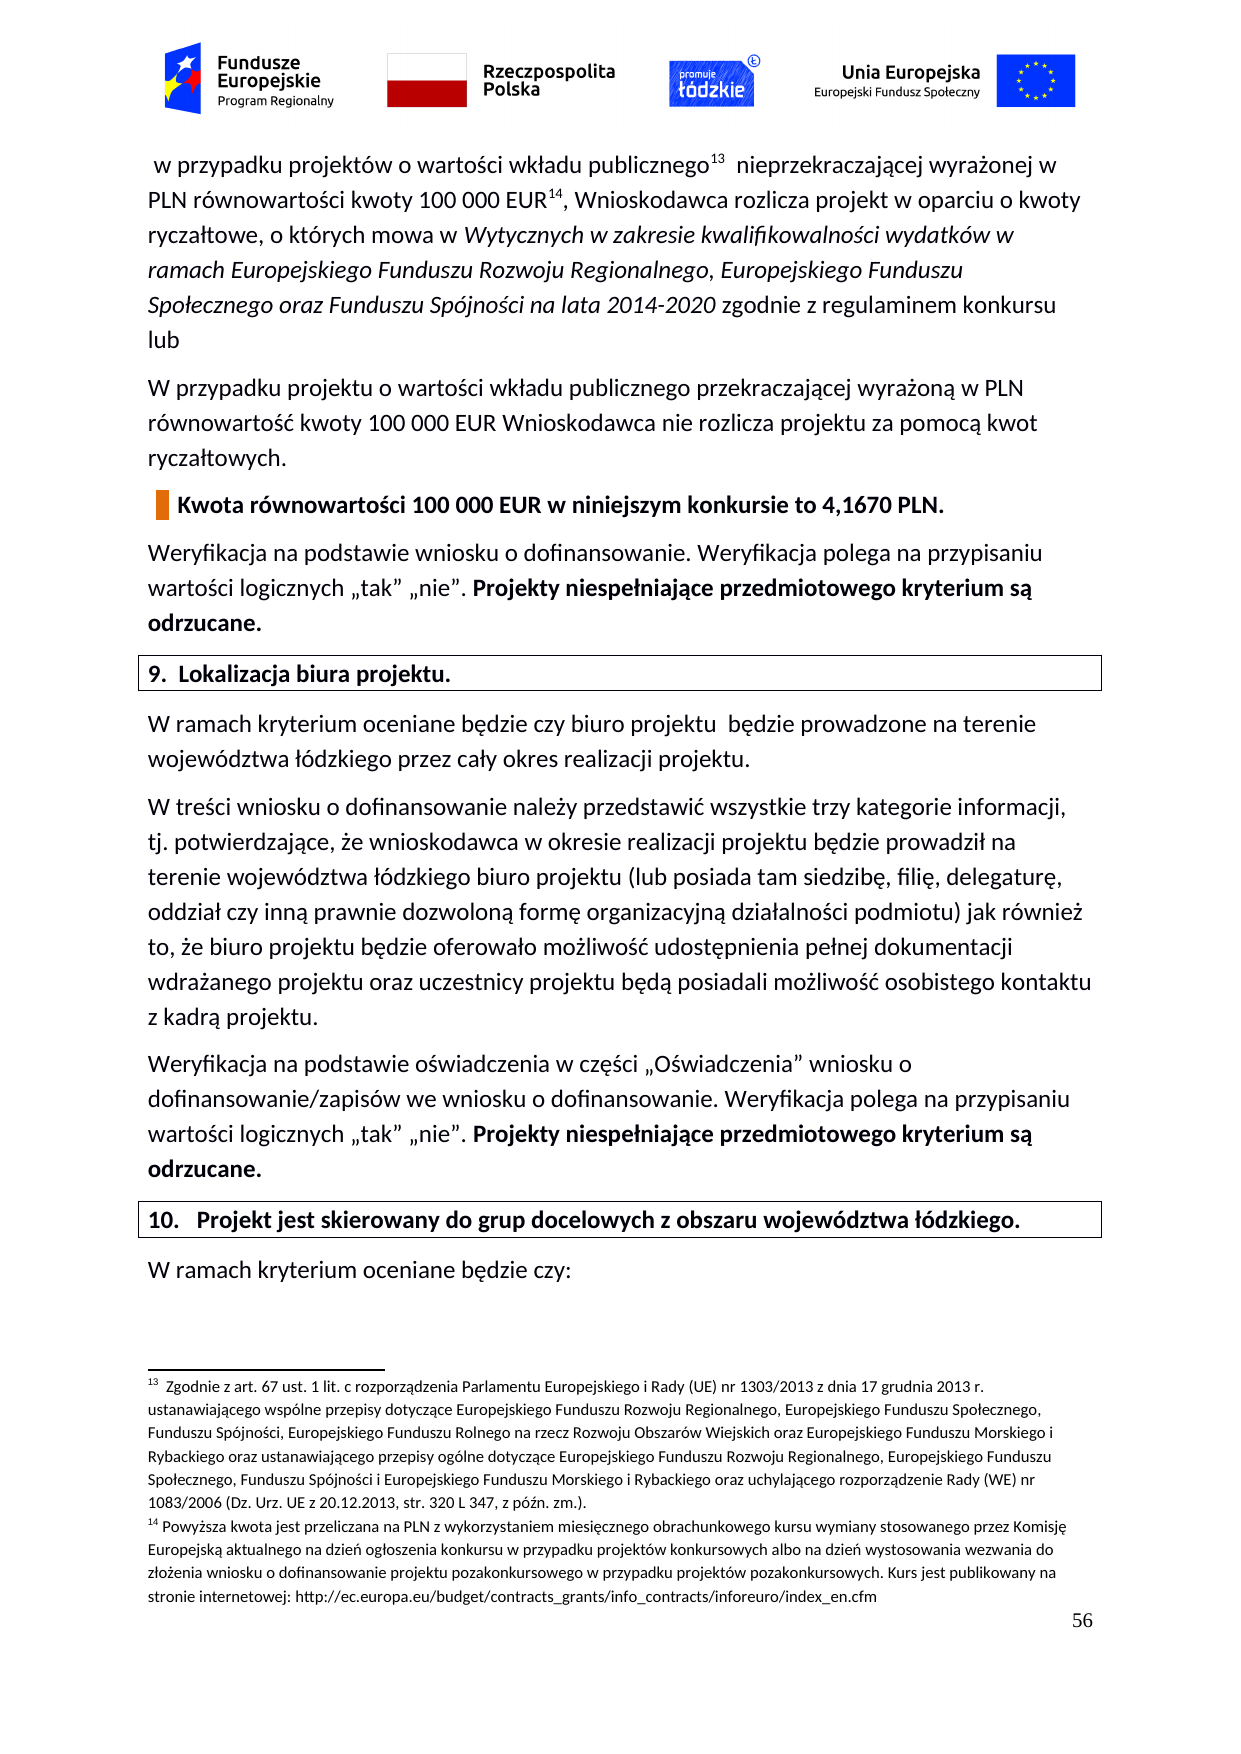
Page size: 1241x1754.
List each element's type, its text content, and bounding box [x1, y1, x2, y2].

text Weryfikacja na podstawie oświadczenia w części „Oświadczenia” wniosku o dofinansowanie/zapisów we wniosku o dofinansowanie. Weryfikacja polega na przypisaniu wartości logicznych „tak” „nie”. Projekty niespełniające przedmiotowego kryterium są odrzucane. [148, 1048, 1092, 1184]
text W ramach kryterium oceniane będzie czy: [148, 1254, 1092, 1285]
text 9. Lokalizacja biura projektu. [139, 656, 1101, 690]
picture [147, 25, 1093, 132]
text 10. Projekt jest skierowany do grup docelowych z obszaru województwa łódzkiego. [139, 1202, 1101, 1237]
text W ramach kryterium oceniane będzie czy biuro projektu będzie prowadzone na terenie województwa łódzkiego przez cały okres realizacji projektu. [148, 708, 1092, 774]
text W treści wniosku o dofinansowanie należy przedstawić wszystkie trzy kategorie informacji, tj. potwierdzające, że wnioskodawca w okresie realizacji projektu będzie prowadził na terenie województwa łódzkiego biuro projektu (lub posiada tam siedzibę, filię, delegaturę, oddział czy inną prawnie dozwoloną formę organizacyjną działalności podmiotu) jak również to, że biuro projektu będzie oferowało możliwość udostępnienia pełnej dokumentacji wdrażanego projektu oraz uczestnicy projektu będą posiadali możliwość osobistego kontaktu z kadrą projektu. [148, 791, 1092, 1031]
text w przypadku projektów o wartości wkładu publicznego nieprzekraczającej wyrażonej w PLN równowartości kwoty 100 000 EUR, Wnioskodawca rozlicza projekt w oparciu o kwoty ryczałtowe, o których mowa w Wytycznych w zakresie kwalifikowalności wydatków w ramach Europejskiego Funduszu Rozwoju Regionalnego, Europejskiego Funduszu Społecznego oraz Funduszu Spójności na lata 2014-2020 zgodnie z regulaminem konkursu lub [148, 149, 1092, 355]
text Kwota równowartości 100 000 EUR w niniejszym konkursie to 4,1670 PLN. [156, 489, 1092, 520]
text W przypadku projektu o wartości wkładu publicznego przekraczającej wyrażoną w PLN równowartość kwoty 100 000 EUR Wnioskodawca nie rozlicza projektu za pomocą kwot ryczałtowych. [148, 372, 1092, 473]
text Weryfikacja na podstawie wniosku o dofinansowanie. Weryfikacja polega na przypisaniu wartości logicznych „tak” „nie”. Projekty niespełniające przedmiotowego kryterium są odrzucane. [148, 537, 1092, 638]
